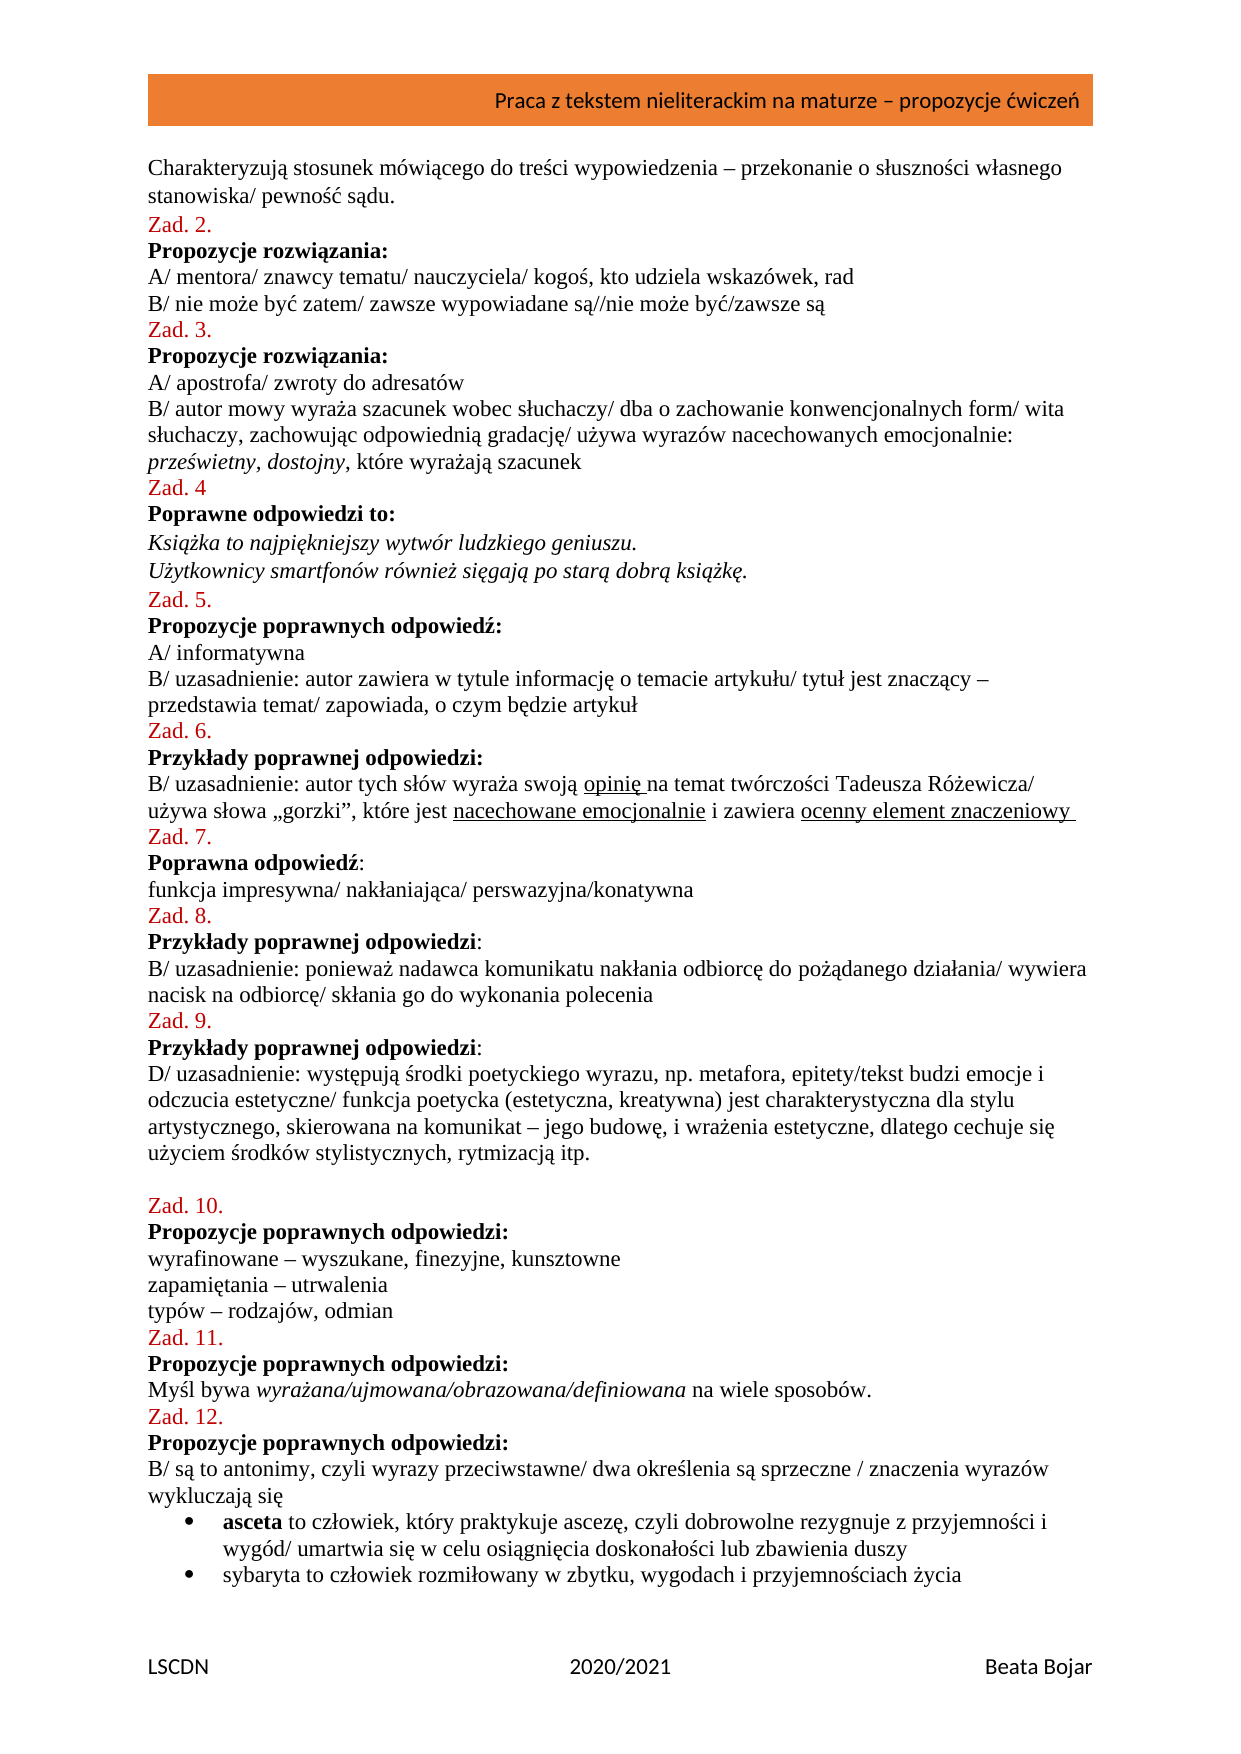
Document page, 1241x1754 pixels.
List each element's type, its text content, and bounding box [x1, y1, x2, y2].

text Zad. 5. [148, 586, 1093, 612]
text Książka to najpiękniejszy wytwór ludzkiego geniuszu. [148, 529, 1093, 555]
text Zad. 10. [148, 1192, 1093, 1218]
text Poprawne odpowiedzi to: [148, 501, 1093, 527]
text A/ informatywna [148, 638, 1093, 665]
text Poprawna odpowiedź: [148, 849, 1093, 876]
text Propozycje poprawnych odpowiedzi: [148, 1429, 1093, 1456]
text Propozycje rozwiązania: [148, 237, 1093, 263]
text B/ uzasadnienie: autor zawiera w tytule informację o temacie artykułu/ tytuł jest znaczący – przedstawia temat/ zapowiada, o czym będzie artykuł [148, 665, 1093, 718]
text Zad. 11. [148, 1324, 1093, 1350]
list sybaryta to człowiek rozmiłowany w zbytku, wygodach i przyjemnościach życia [185, 1561, 1093, 1587]
list asceta to człowiek, który praktykuje ascezę, czyli dobrowolne rezygnuje z przyjemności i wygód/ umartwia się w celu osiągnięcia doskonałości lub zbawienia duszy [185, 1508, 1093, 1561]
text Zad. 3. [148, 316, 1093, 342]
text Przykłady poprawnej odpowiedzi: [148, 744, 1093, 770]
text B/ są to antonimy, czyli wyrazy przeciwstawne/ dwa określenia są sprzeczne / znaczenia wyrazów wykluczają się [148, 1456, 1093, 1508]
text Zad. 7. [148, 823, 1093, 849]
text B/ uzasadnienie: ponieważ nadawca komunikatu nakłania odbiorcę do pożądanego działania/ wywiera nacisk na odbiorcę/ skłania go do wykonania polecenia [148, 955, 1093, 1007]
text Charakteryzują stosunek mówiącego do treści wypowiedzenia – przekonanie o słuszności własnego stanowiska/ pewność sądu. [148, 154, 1093, 208]
text Propozycje poprawnych odpowiedzi: [148, 1218, 1093, 1245]
text Zad. 9. [148, 1007, 1093, 1034]
text zapamiętania – utrwalenia [148, 1271, 1093, 1297]
text Przykłady poprawnej odpowiedzi: [148, 1034, 1093, 1060]
text D/ uzasadnienie: występują środki poetyckiego wyrazu, np. metafora, epitety/tekst budzi emocje i odczucia estetyczne/ funkcja poetycka (estetyczna, kreatywna) jest charakterystyczna dla stylu artystycznego, skierowana na komunikat – jego budowę, i wrażenia estetyczne, dlatego cechuje się użyciem środków stylistycznych, rytmizacją itp. [148, 1060, 1093, 1166]
text Zad. 4 [148, 474, 1093, 501]
text B/ autor mowy wyraża szacunek wobec słuchaczy/ dba o zachowanie konwencjonalnych form/ wita słuchaczy, zachowując odpowiednią gradację/ używa wyrazów nacechowanych emocjonalnie: prześwietny, dostojny, które wyrażają szacunek [148, 395, 1093, 474]
text Propozycje poprawnych odpowiedź: [148, 612, 1093, 638]
text Zad. 6. [148, 718, 1093, 744]
text wyrafinowane – wyszukane, finezyjne, kunsztowne [148, 1245, 1093, 1271]
text Myśl bywa wyrażana/ujmowana/obrazowana/definiowana na wiele sposobów. [148, 1376, 1093, 1403]
text Zad. 8. [148, 902, 1093, 928]
text A/ apostrofa/ zwroty do adresatów [148, 369, 1093, 395]
text Propozycje poprawnych odpowiedzi: [148, 1350, 1093, 1376]
text Zad. 2. [148, 211, 1093, 237]
text Propozycje rozwiązania: [148, 342, 1093, 369]
text B/ uzasadnienie: autor tych słów wyraża swoją opinię na temat twórczości Tadeusza Różewicza/ używa słowa „gorzki”, które jest nacechowane emocjonalnie i zawiera ocenny element znaczeniowy [148, 770, 1093, 823]
text Przykłady poprawnej odpowiedzi: [148, 928, 1093, 955]
text A/ mentora/ znawcy tematu/ nauczyciela/ kogoś, kto udziela wskazówek, rad [148, 263, 1093, 290]
text funkcja impresywna/ nakłaniająca/ perswazyjna/konatywna [148, 876, 1093, 902]
text typów – rodzajów, odmian [148, 1297, 1093, 1324]
text Użytkownicy smartfonów również sięgają po starą dobrą książkę. [148, 557, 1093, 584]
text Zad. 12. [148, 1403, 1093, 1429]
text B/ nie może być zatem/ zawsze wypowiadane są//nie może być/zawsze są [148, 290, 1093, 316]
